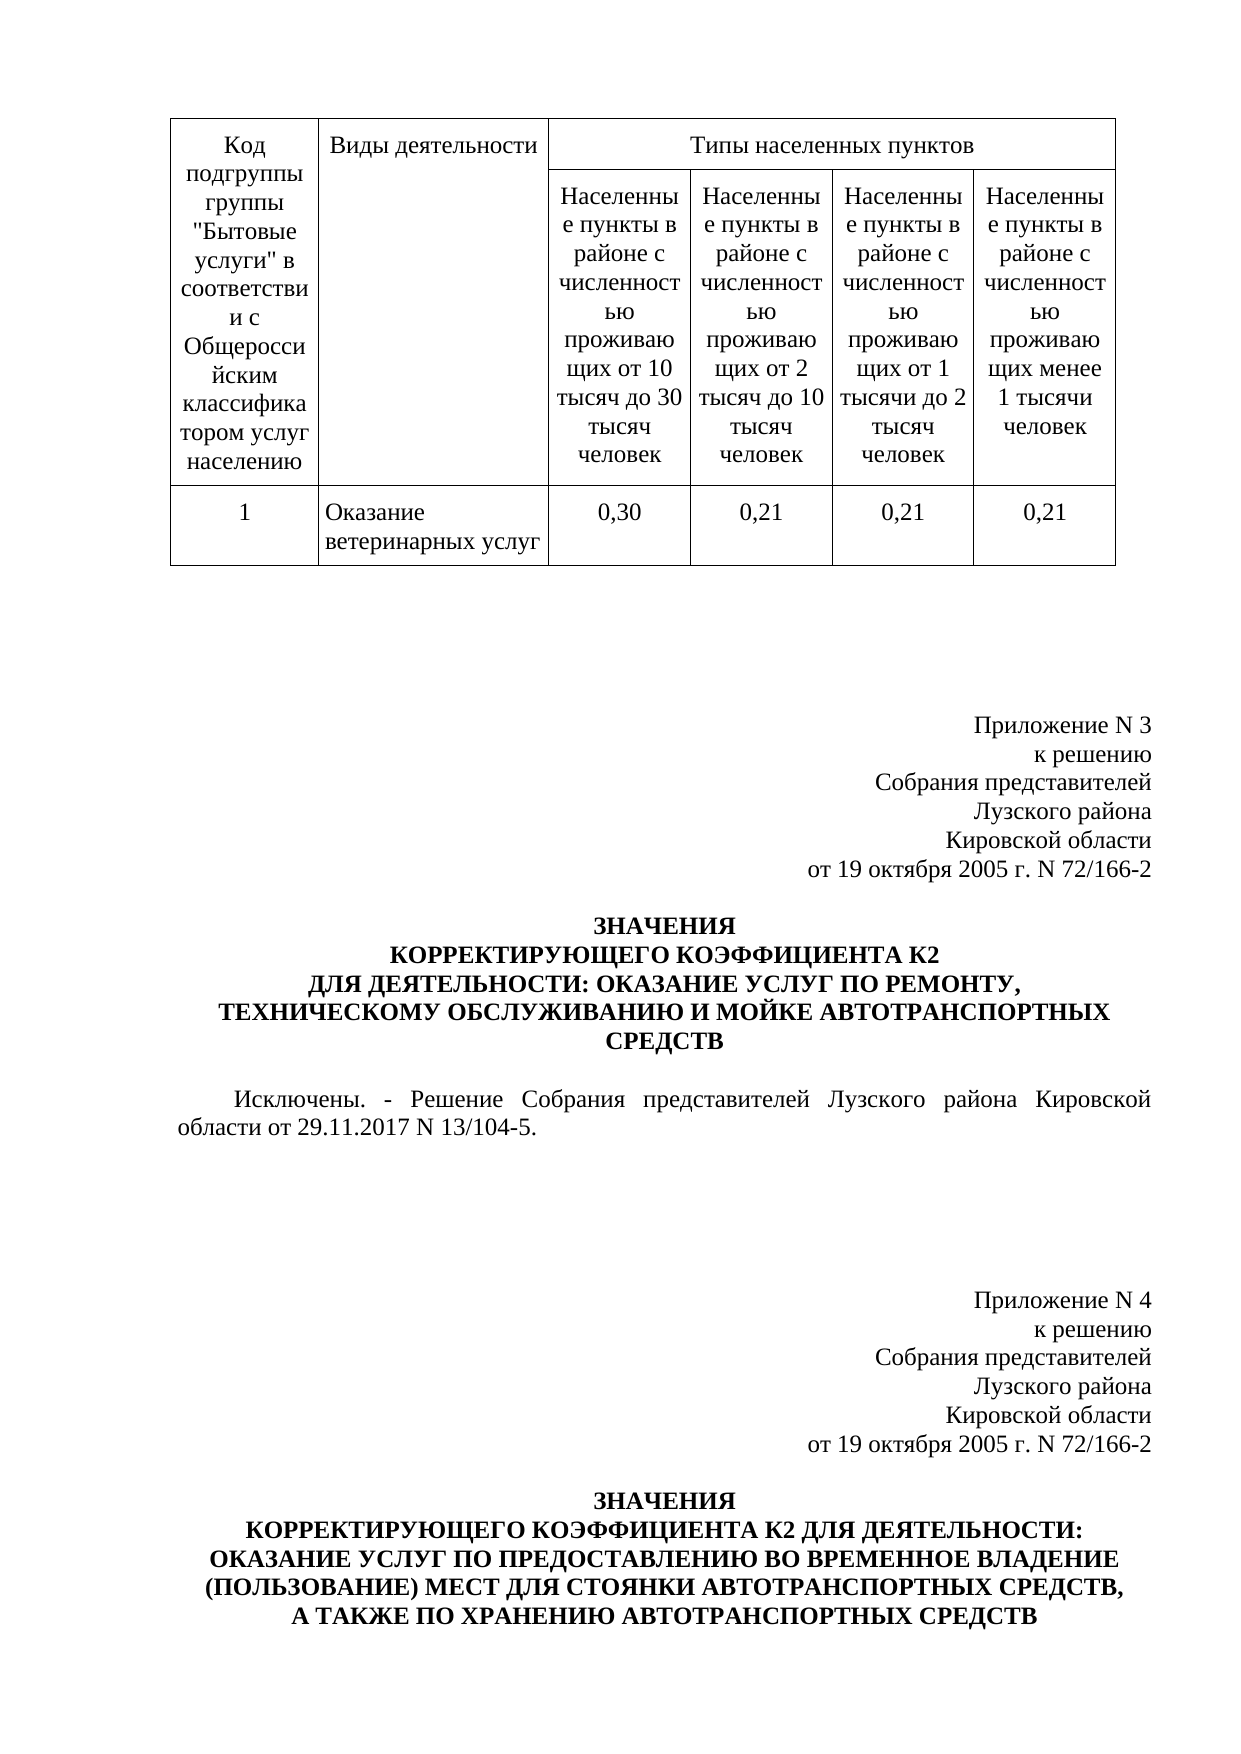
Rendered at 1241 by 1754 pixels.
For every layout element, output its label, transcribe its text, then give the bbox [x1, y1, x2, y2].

table_cell 0,21 [974, 486, 1115, 565]
text от 19 октября 2005 г. N 72/166-2 [177, 854, 1152, 882]
table_cell Оказание ветеринарных услуг [319, 486, 548, 565]
table_cell Населенные пункты в районе с численностью проживающих от 10 тысяч до 30 тысяч человек [549, 170, 690, 485]
table_header Код подгруппы группы "Бытовые услуги" в соответствии с Общероссийским классификатором услуг населению [171, 119, 318, 485]
text к решению [177, 1314, 1152, 1342]
text от 19 октября 2005 г. N 72/166-2 [177, 1429, 1152, 1457]
text Собрания представителей [177, 1342, 1152, 1371]
table_header Типы населенных пунктов [549, 119, 1115, 169]
table_header Виды деятельности [319, 119, 548, 485]
text Лузского района [177, 1371, 1152, 1400]
text Собрания представителей [177, 767, 1152, 796]
text Лузского района [177, 796, 1152, 825]
text Приложение N 3 [177, 710, 1152, 739]
title КОРРЕКТИРУЮЩЕГО КОЭФФИЦИЕНТА К2 [177, 940, 1152, 969]
text Приложение N 4 [177, 1285, 1152, 1314]
text Кировской области [177, 1400, 1152, 1429]
title ДЛЯ ДЕЯТЕЛЬНОСТИ: ОКАЗАНИЕ УСЛУГ ПО РЕМОНТУ, [177, 969, 1152, 997]
text Кировской области [177, 825, 1152, 854]
table_cell Населенные пункты в районе с численностью проживающих от 1 тысячи до 2 тысяч человек [833, 170, 973, 485]
table_cell Населенные пункты в районе с численностью проживающих от 2 тысяч до 10 тысяч человек [691, 170, 832, 485]
title А ТАКЖЕ ПО ХРАНЕНИЮ АВТОТРАНСПОРТНЫХ СРЕДСТВ [177, 1601, 1152, 1630]
table_cell 1 [171, 486, 318, 565]
table_cell 0,21 [691, 486, 832, 565]
title ЗНАЧЕНИЯ [177, 911, 1152, 940]
title КОРРЕКТИРУЮЩЕГО КОЭФФИЦИЕНТА К2 ДЛЯ ДЕЯТЕЛЬНОСТИ: [177, 1515, 1152, 1544]
table_cell Населенные пункты в районе с численностью проживающих менее 1 тысячи человек [974, 170, 1115, 485]
table_cell 0,30 [549, 486, 690, 565]
text Исключены. - Решение Собрания представителей Лузского района Кировской области от 29.11.2017 N 13/104-5. [177, 1084, 1152, 1141]
title ЗНАЧЕНИЯ [177, 1486, 1152, 1515]
text к решению [177, 739, 1152, 767]
title ТЕХНИЧЕСКОМУ ОБСЛУЖИВАНИЮ И МОЙКЕ АВТОТРАНСПОРТНЫХ СРЕДСТВ [177, 997, 1152, 1055]
table_cell 0,21 [833, 486, 973, 565]
title (ПОЛЬЗОВАНИЕ) МЕСТ ДЛЯ СТОЯНКИ АВТОТРАНСПОРТНЫХ СРЕДСТВ, [177, 1572, 1152, 1601]
title ОКАЗАНИЕ УСЛУГ ПО ПРЕДОСТАВЛЕНИЮ ВО ВРЕМЕННОЕ ВЛАДЕНИЕ [177, 1544, 1152, 1572]
